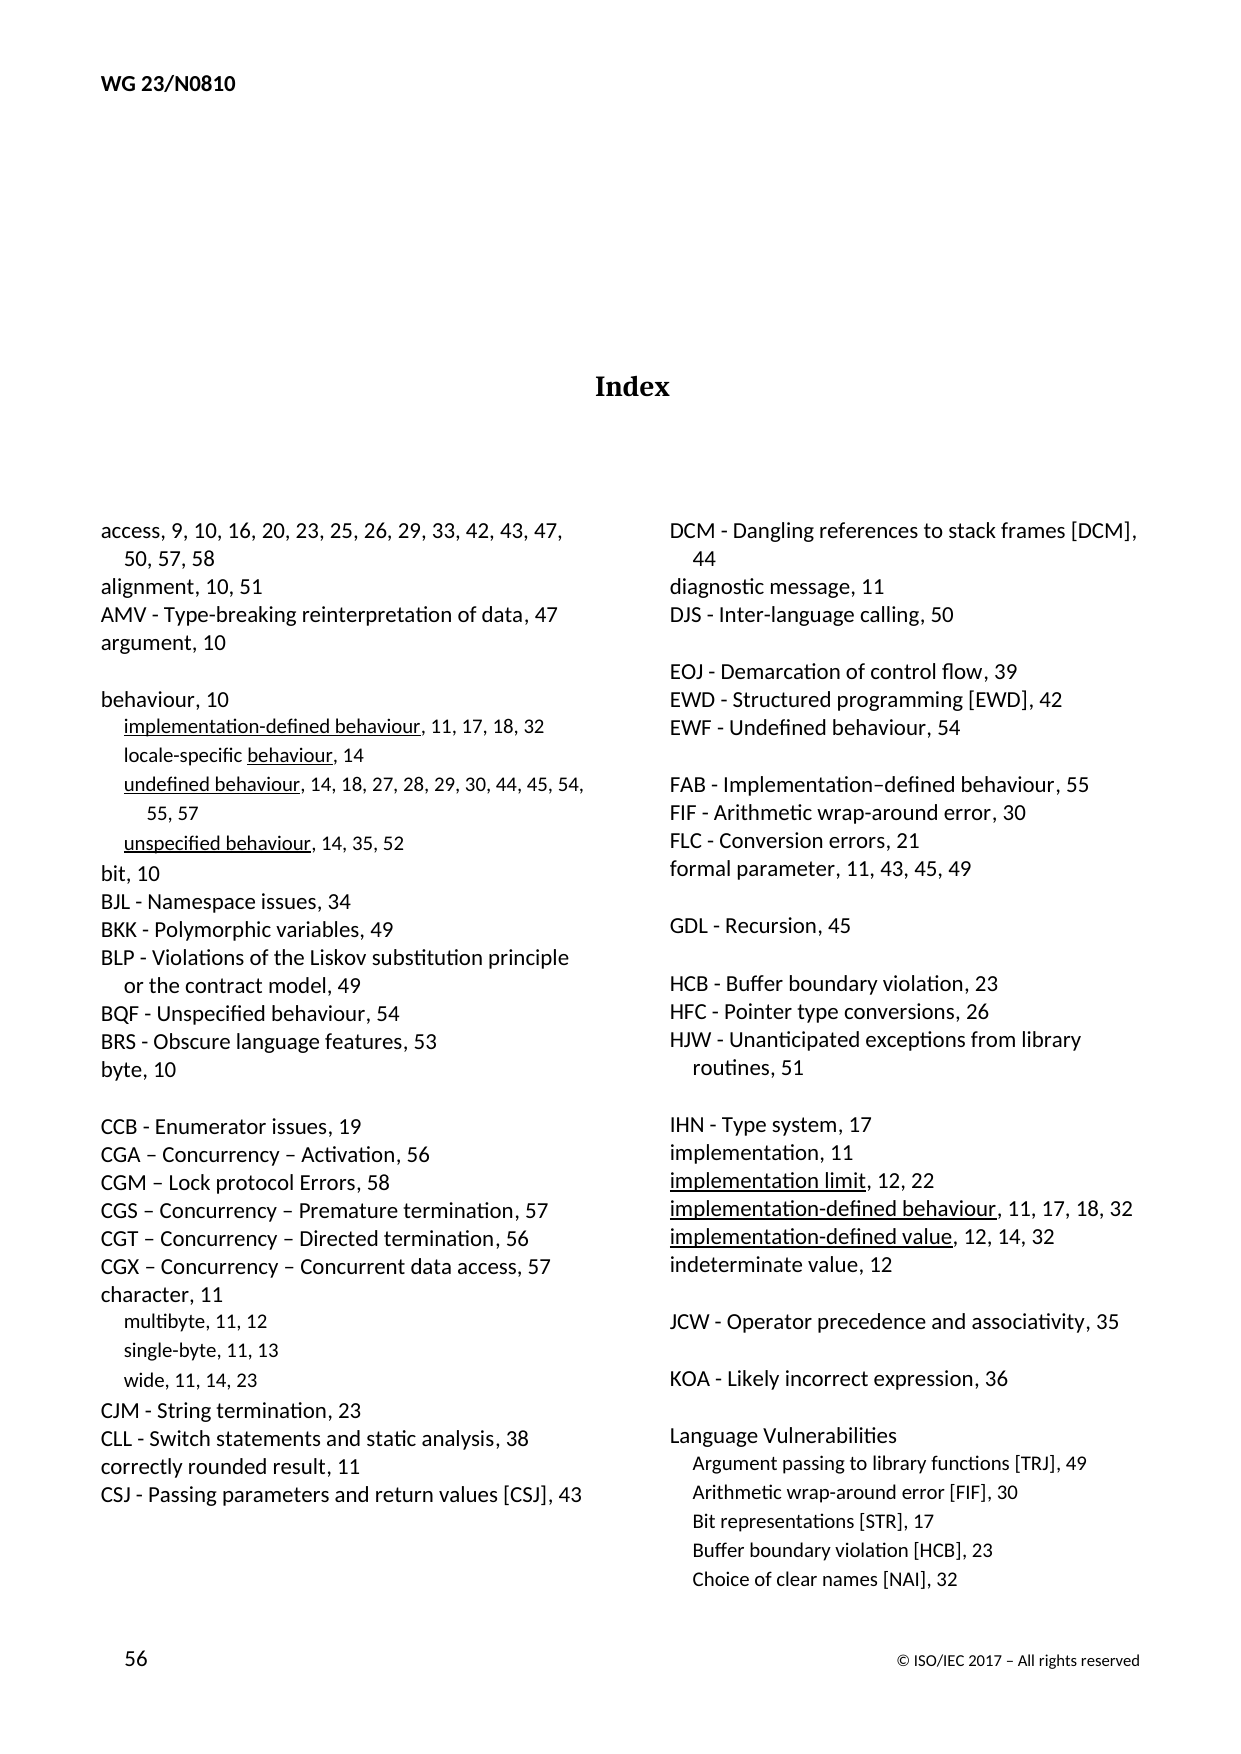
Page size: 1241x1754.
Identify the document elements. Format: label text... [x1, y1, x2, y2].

text wide, 11, 14, 23 [123, 1367, 594, 1392]
text AMV - Type-breaking reinterpretation of data, 47 [101, 600, 594, 628]
text CGX – Concurrency – Concurrent data access, 57 [101, 1252, 594, 1280]
text indeterminate value, 12 [669, 1250, 1164, 1278]
text unspecified behaviour, 14, 35, 52 [123, 830, 594, 855]
text character, 11 [101, 1280, 594, 1308]
text bit, 10 [101, 859, 594, 887]
text CLL - Switch statements and static analysis, 38 [101, 1424, 594, 1452]
text JCW - Operator precedence and associativity, 35 [669, 1307, 1164, 1335]
text CCB - Enumerator issues, 19 [101, 1112, 594, 1140]
text FIF - Arithmetic wrap-around error, 30 [669, 798, 1164, 826]
text IHN - Type system, 17 [669, 1110, 1164, 1138]
text alignment, 10, 51 [101, 572, 594, 600]
text KOA - Likely incorrect expression, 36 [669, 1364, 1164, 1392]
text EOJ - Demarcation of control flow, 39 [669, 657, 1164, 685]
text byte, 10 [101, 1055, 594, 1083]
text implementation-defined value, 12, 14, 32 [669, 1222, 1164, 1250]
text BRS - Obscure language features, 53 [101, 1027, 594, 1055]
text implementation limit, 12, 22 [669, 1166, 1164, 1194]
text implementation-defined behaviour, 11, 17, 18, 32 [669, 1194, 1164, 1222]
text Language Vulnerabilities [669, 1422, 1164, 1450]
text CJM - String termination, 23 [101, 1396, 594, 1424]
text access, 9, 10, 16, 20, 23, 25, 26, 29, 33, 42, 43, 47, 50, 57, 58 [101, 516, 594, 572]
text Argument passing to library functions [TRJ], 49 [692, 1450, 1164, 1475]
text implementation, 11 [669, 1138, 1164, 1166]
subtitle Index [101, 370, 1164, 404]
text CGS – Concurrency – Premature termination, 57 [101, 1196, 594, 1224]
text DJS - Inter-language calling, 50 [669, 600, 1164, 628]
text BJL - Namespace issues, 34 [101, 887, 594, 915]
text CSJ - Passing parameters and return values [CSJ], 43 [101, 1480, 594, 1508]
text EWF - Undefined behaviour, 54 [669, 713, 1164, 741]
text Buffer boundary violation [HCB], 23 [692, 1537, 1164, 1563]
text HCB - Buffer boundary violation, 23 [669, 969, 1164, 997]
text argument, 10 [101, 628, 594, 656]
text CGM – Lock protocol Errors, 58 [101, 1168, 594, 1196]
text HFC - Pointer type conversions, 26 [669, 997, 1164, 1025]
text behaviour, 10 [101, 685, 594, 713]
text DCM - Dangling references to stack frames [DCM], 44 [669, 516, 1164, 572]
text CGA – Concurrency – Activation, 56 [101, 1140, 594, 1168]
text Arithmetic wrap-around error [FIF], 30 [692, 1479, 1164, 1504]
text diagnostic message, 11 [669, 572, 1164, 600]
text implementation-defined behaviour, 11, 17, 18, 32 [123, 713, 594, 738]
text FLC - Conversion errors, 21 [669, 826, 1164, 854]
text BLP - Violations of the Liskov substitution principle or the contract model, 49 [101, 943, 594, 999]
text Choice of clear names [NAI], 32 [692, 1566, 1164, 1592]
text formal parameter, 11, 43, 45, 49 [669, 854, 1164, 882]
text BQF - Unspecified behaviour, 54 [101, 999, 594, 1027]
text undefined behaviour, 14, 18, 27, 28, 29, 30, 44, 45, 54, 55, 57 [123, 771, 594, 826]
text CGT – Concurrency – Directed termination, 56 [101, 1224, 594, 1252]
text FAB - Implementation–defined behaviour, 55 [669, 770, 1164, 798]
text GDL - Recursion, 45 [669, 912, 1164, 939]
text correctly rounded result, 11 [101, 1452, 594, 1480]
text BKK - Polymorphic variables, 49 [101, 915, 594, 943]
text HJW - Unanticipated exceptions from library routines, 51 [669, 1025, 1164, 1081]
text EWD - Structured programming [EWD], 42 [669, 685, 1164, 713]
text multibyte, 11, 12 [123, 1308, 594, 1334]
text single-byte, 11, 13 [123, 1338, 594, 1363]
text locale-specific behaviour, 14 [123, 742, 594, 768]
text Bit representations [STR], 17 [692, 1508, 1164, 1533]
